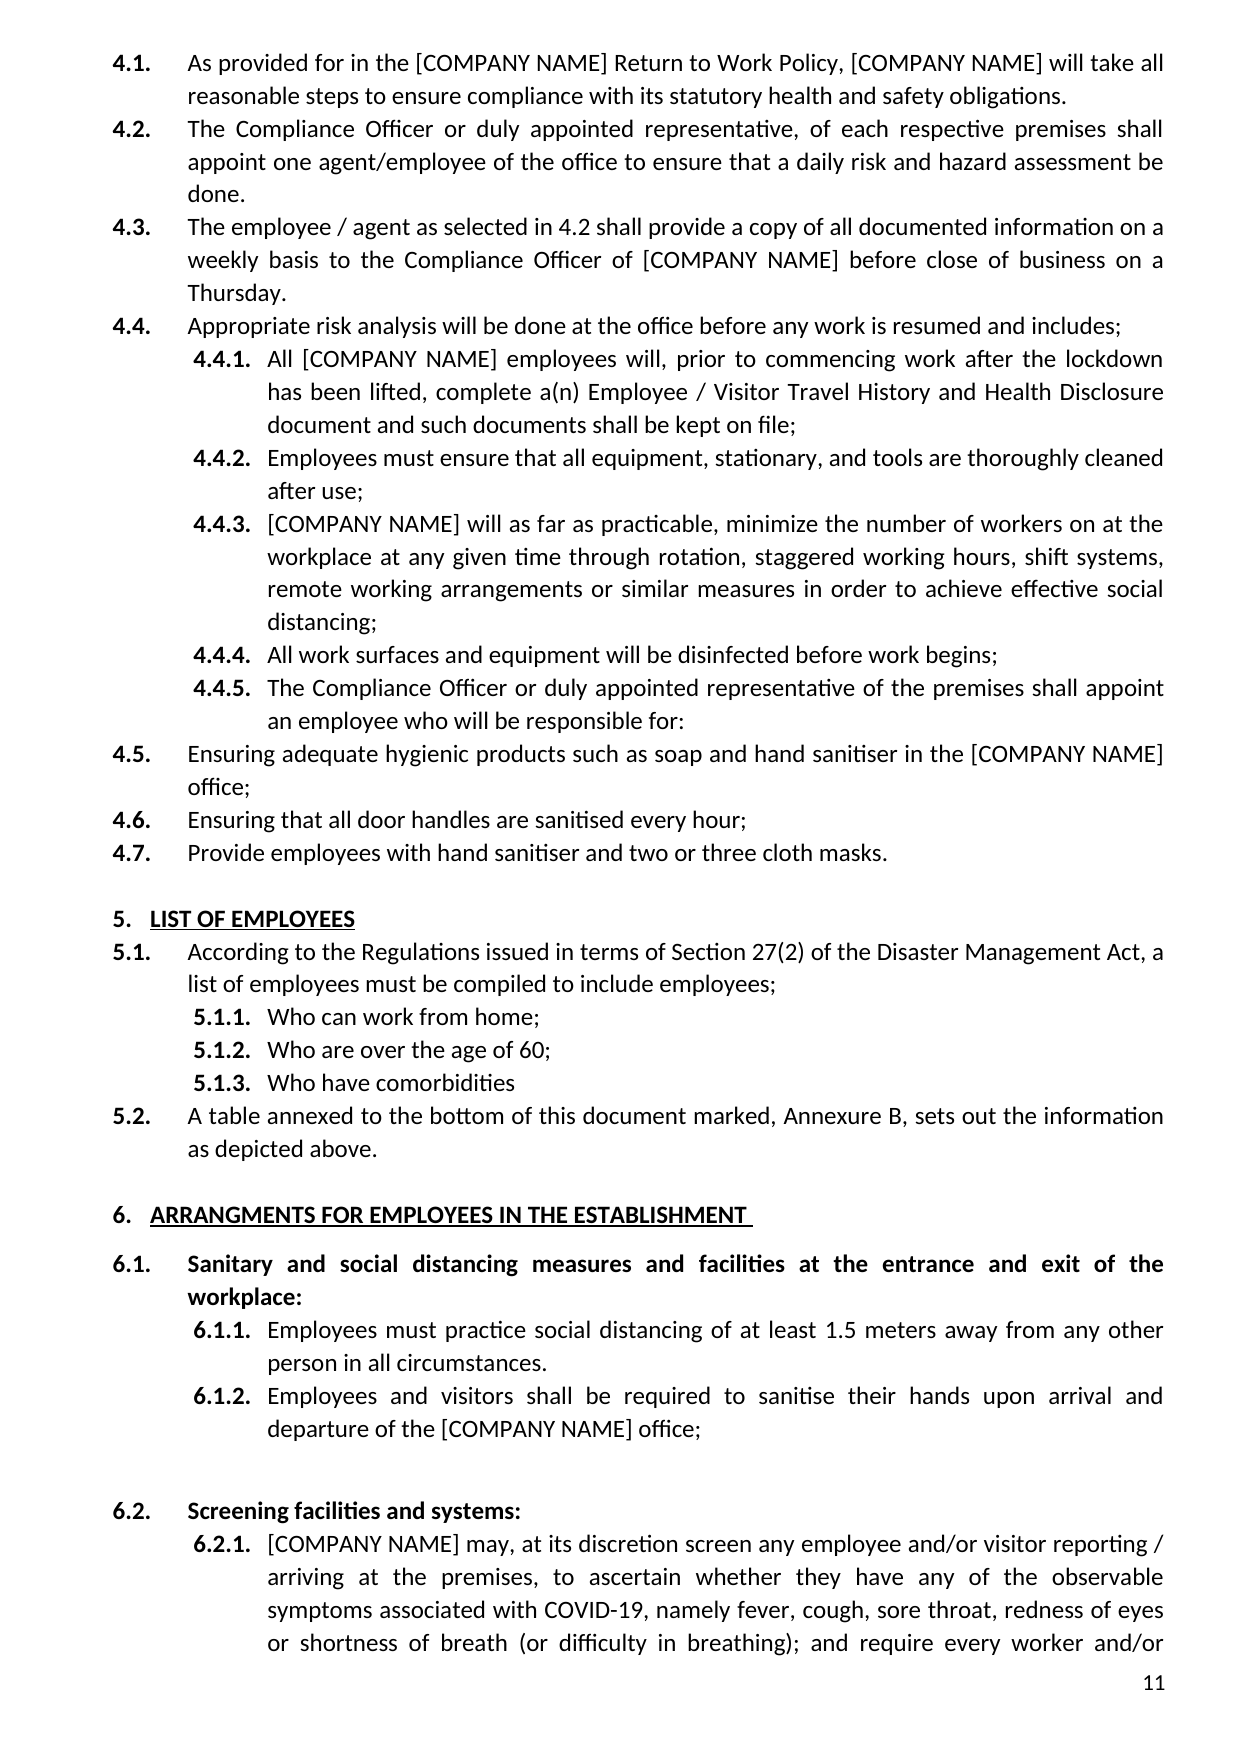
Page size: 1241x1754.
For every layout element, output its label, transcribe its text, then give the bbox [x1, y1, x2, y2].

list Employees must practice social distancing of at least 1.5 meters away from any other person in all circumstances. [193, 1314, 1165, 1378]
list Ensuring that all door handles are sanitised every hour; [112, 804, 1165, 834]
list Who have comorbidities [193, 1067, 1165, 1098]
list ARRANGMENTS FOR EMPLOYEES IN THE ESTABLISHMENT [112, 1199, 1165, 1229]
list Employees must ensure that all equipment, stationary, and tools are thoroughly cleaned after use; [193, 442, 1165, 505]
list A table annexed to the bottom of this document marked, Annexure B, sets out the information as depicted above. [112, 1100, 1165, 1164]
list Who can work from home; [193, 1001, 1165, 1032]
list All [COMPANY NAME] employees will, prior to commencing work after the lockdown has been lifted, complete a(n) Employee / Visitor Travel History and Health Disclosure document and such documents shall be kept on file; [193, 343, 1165, 439]
list The employee / agent as selected in 4.2 shall provide a copy of all documented information on a weekly basis to the Compliance Officer of [COMPANY NAME] before close of business on a Thursday. [112, 211, 1165, 308]
list According to the Regulations issued in terms of Section 27(2) of the Disaster Management Act, a list of employees must be compiled to include employees; [112, 936, 1165, 999]
list Who are over the age of 60; [193, 1034, 1165, 1065]
list The Compliance Officer or duly appointed representative of the premises shall appoint an employee who will be responsible for: [193, 672, 1165, 736]
list Employees and visitors shall be required to sanitise their hands upon arrival and departure of the [COMPANY NAME] office; [193, 1380, 1165, 1443]
list LIST OF EMPLOYEES [112, 903, 1165, 933]
list As provided for in the [COMPANY NAME] Return to Work Policy, [COMPANY NAME] will take all reasonable steps to ensure compliance with its statutory health and safety obligations. [112, 47, 1165, 110]
list Screening facilities and systems: [112, 1495, 1165, 1526]
list Provide employees with hand sanitiser and two or three cloth masks. [112, 837, 1165, 867]
list The Compliance Officer or duly appointed representative, of each respective premises shall appoint one agent/employee of the office to ensure that a daily risk and hazard assessment be done. [112, 113, 1165, 209]
list Sanitary and social distancing measures and facilities at the entrance and exit of the workplace: [112, 1248, 1165, 1312]
list Appropriate risk analysis will be done at the office before any work is resumed and includes; [112, 310, 1165, 341]
list [COMPANY NAME] will as far as practicable, minimize the number of workers on at the workplace at any given time through rotation, staggered working hours, shift systems, remote working arrangements or similar measures in order to achieve effective social distancing; [193, 508, 1165, 637]
list All work surfaces and equipment will be disinfected before work begins; [193, 639, 1165, 670]
list Ensuring adequate hygienic products such as soap and hand sanitiser in the [COMPANY NAME] office; [112, 738, 1165, 802]
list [193, 1528, 1165, 1657]
